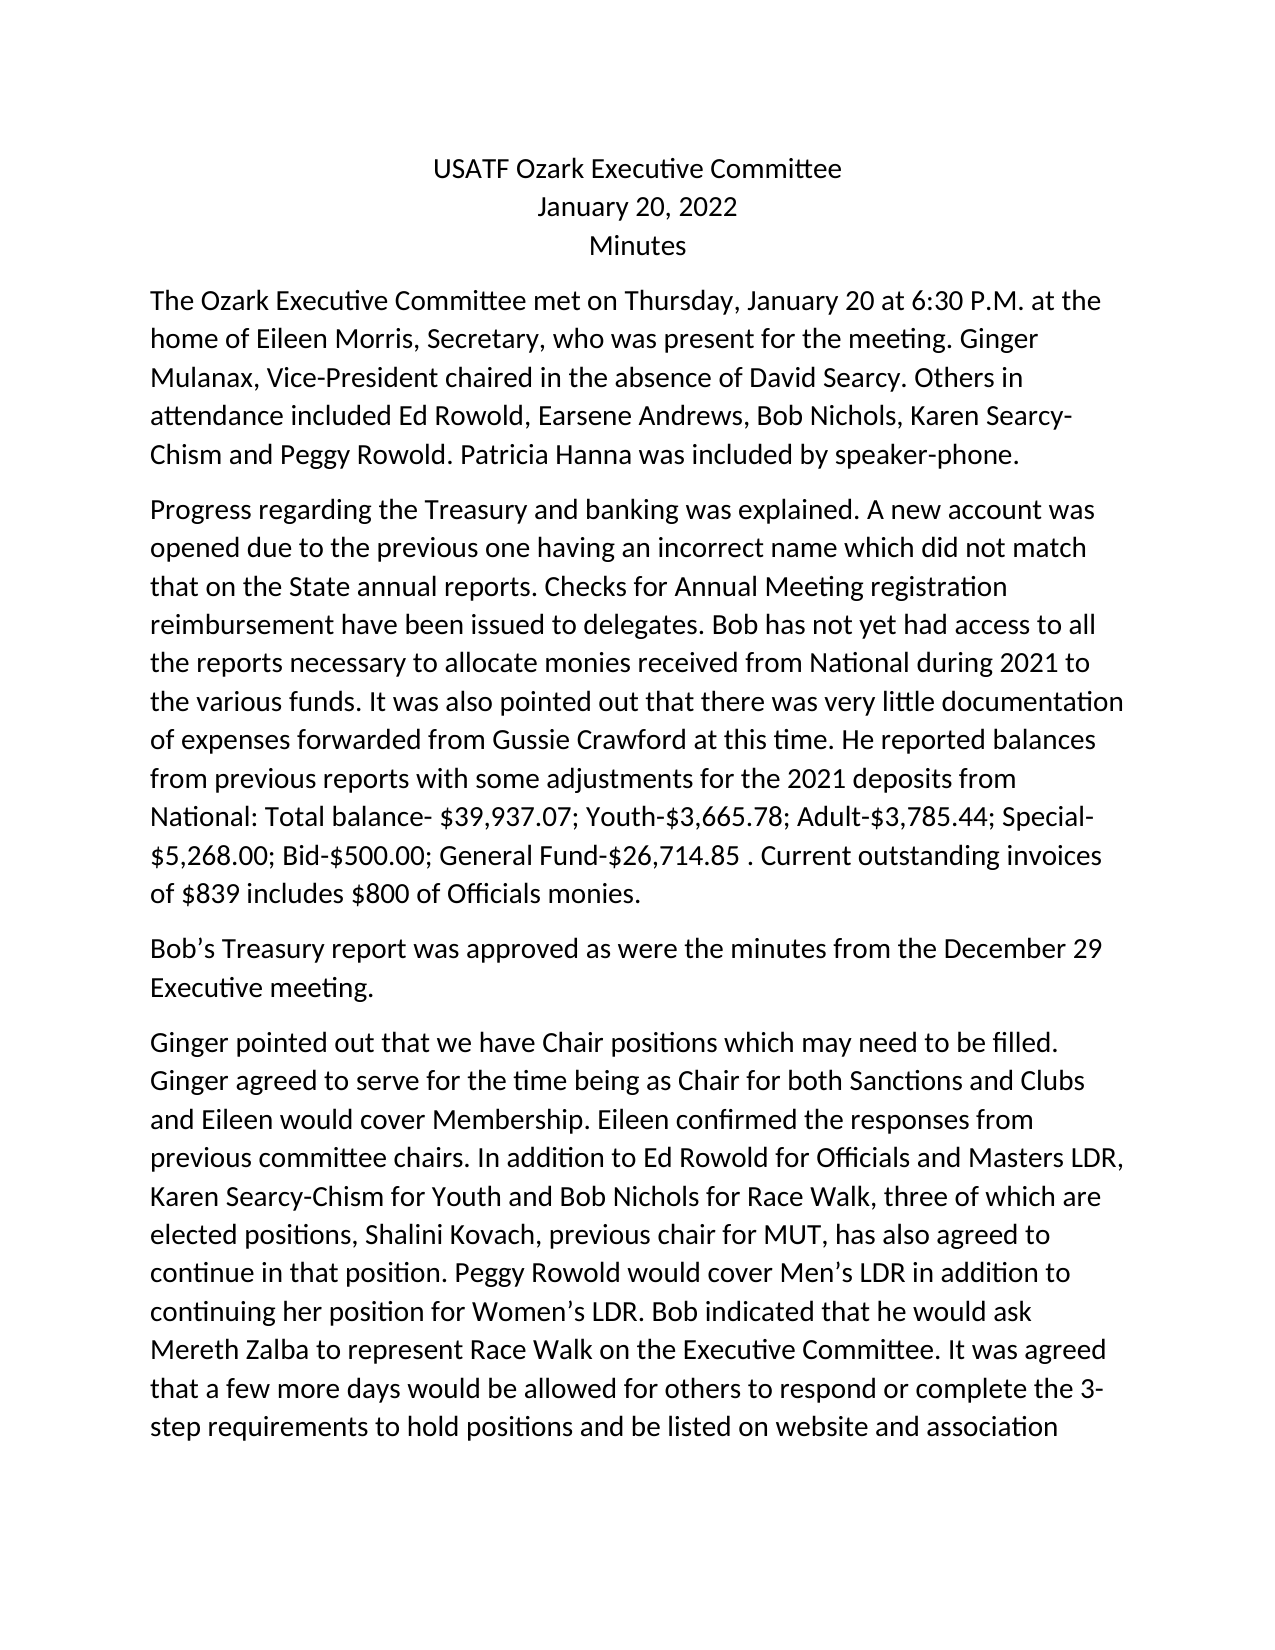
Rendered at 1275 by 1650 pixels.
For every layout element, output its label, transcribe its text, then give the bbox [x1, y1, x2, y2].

text Bob’s Treasury report was approved as were the minutes from the December 29 Executive meeting. [150, 930, 1125, 1004]
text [150, 1024, 1125, 1444]
text The Ozark Executive Committee met on Thursday, January 20 at 6:30 P.M. at the home of Eileen Morris, Secretary, who was present for the meeting. Ginger Mulanax, Vice-President chaired in the absence of David Searcy. Others in attendance included Ed Rowold, Earsene Andrews, Bob Nichols, Karen Searcy-Chism and Peggy Rowold. Patricia Hanna was included by speaker-phone. [150, 282, 1125, 471]
text USATF Ozark Executive Committee January 20, 2022 Minutes [150, 150, 1125, 262]
text Progress regarding the Treasury and banking was explained. A new account was opened due to the previous one having an incorrect name which did not match that on the State annual reports. Checks for Annual Meeting registration reimbursement have been issued to delegates. Bob has not yet had access to all the reports necessary to allocate monies received from National during 2021 to the various funds. It was also pointed out that there was very little documentation of expenses forwarded from Gussie Crawford at this time. He reported balances from previous reports with some adjustments for the 2021 deposits from National: Total balance- $39,937.07; Youth-$3,665.78; Adult-$3,785.44; Special-$5,268.00; Bid-$500.00; General Fund-$26,714.85 . Current outstanding invoices of $839 includes $800 of Officials monies. [150, 491, 1125, 911]
